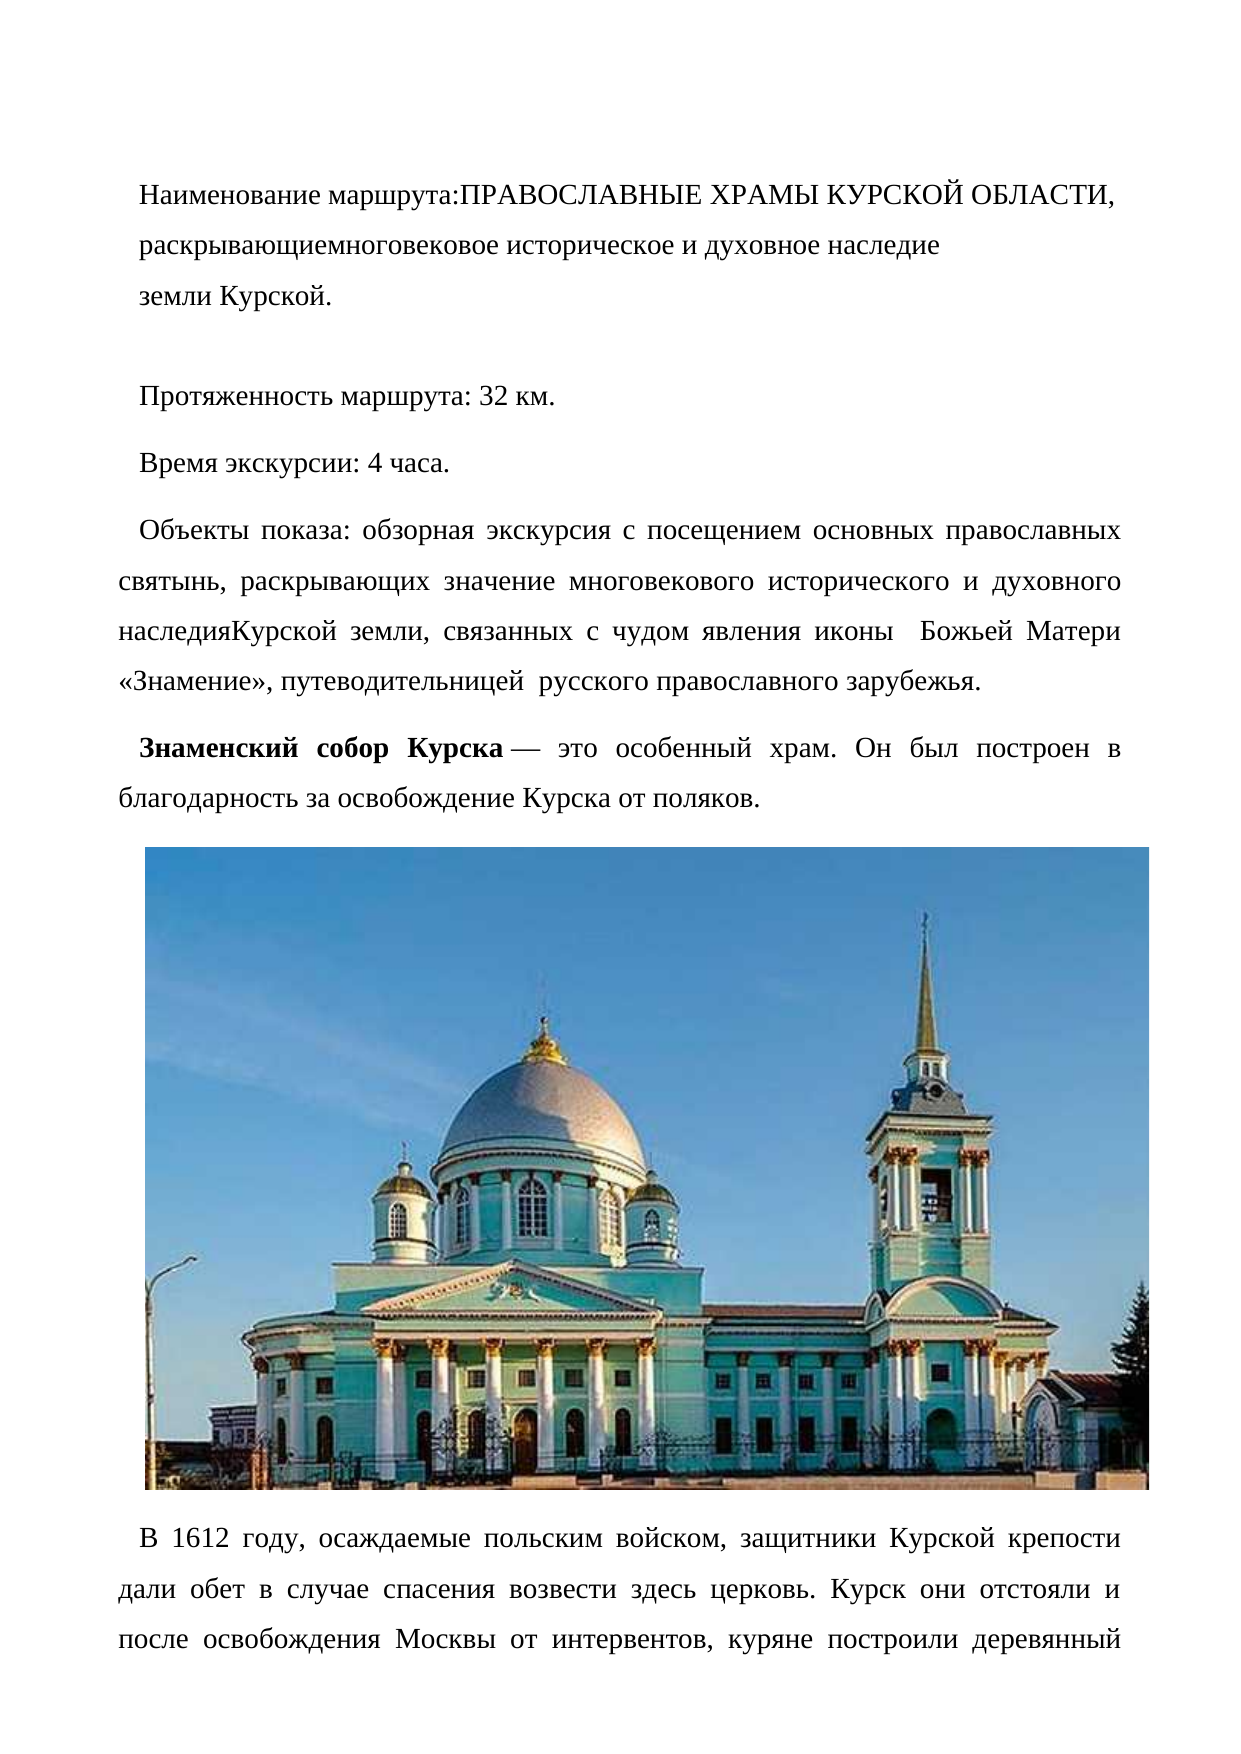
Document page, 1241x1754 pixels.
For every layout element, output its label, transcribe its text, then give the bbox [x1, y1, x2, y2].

text Знаменский собор Курска — это особенный храм. Он был построен в благодарность за освобождение Курска от поляков. [118, 730, 1122, 814]
text раскрывающиемноговековое историческое и духовное наследие [118, 227, 1122, 261]
text Протяженность маршрута: 32 км. [118, 378, 1122, 412]
picture [145, 847, 1150, 1490]
text Время экскурсии: 4 часа. [118, 445, 1122, 479]
text Наименование маршрута:ПРАВОСЛАВНЫЕ ХРАМЫ КУРСКОЙ ОБЛАСТИ, [118, 177, 1122, 211]
text земли Курской. [118, 278, 1122, 311]
text Объекты показа: обзорная экскурсия с посещением основных православных святынь, раскрывающих значение многовекового исторического и духовного наследияКурской земли, связанных с чудом явления иконы Божьей Матери «Знамение», путеводительницей русского православного зарубежья. [118, 512, 1122, 697]
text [118, 1521, 1122, 1655]
